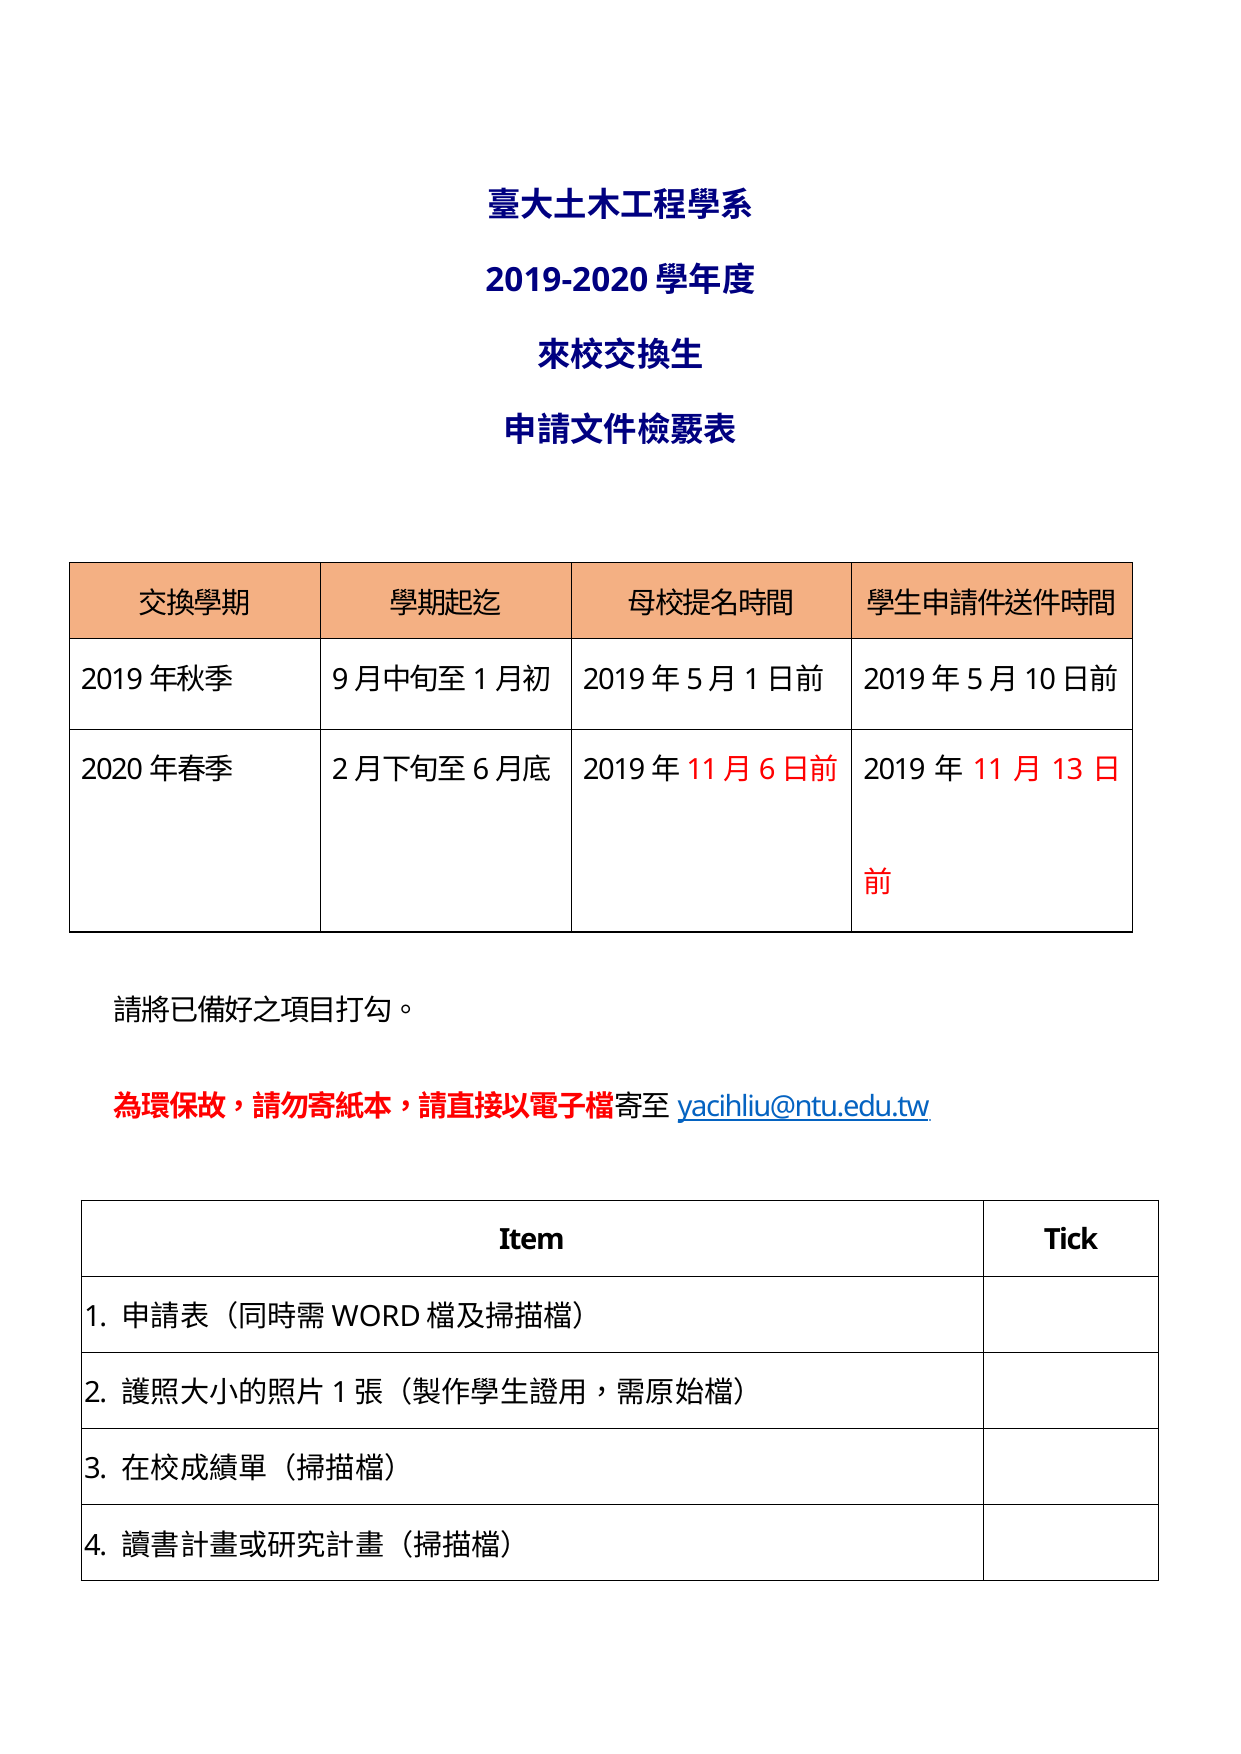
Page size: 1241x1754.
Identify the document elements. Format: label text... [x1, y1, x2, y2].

table_cell 護照大小的照片1張（製作學生證用，需原始檔） [82, 1353, 983, 1428]
table_cell [984, 1429, 1158, 1504]
table_header 學期起迄 [321, 563, 571, 638]
table_cell 在校成績單（掃描檔） [82, 1429, 983, 1504]
table_cell 2019年11月6日前 [572, 730, 851, 931]
table_cell [984, 1277, 1158, 1352]
text 臺大土木工程學系 [187, 164, 1053, 239]
text 來校交換生 [187, 314, 1053, 389]
text 請將已備好之項目打勾。 [114, 970, 1053, 1045]
table_cell 2019年5月10日前 [852, 639, 1132, 728]
text 2019-2020學年度 [187, 239, 1053, 314]
table_cell 2020 年春季 [70, 730, 320, 931]
table_cell 2019年秋季 [70, 639, 320, 728]
table_cell 申請表（同時需WORD檔及掃描檔） [82, 1277, 983, 1352]
table_header 母校提名時間 [572, 563, 851, 638]
text 為環保故，請勿寄紙本，請直接以電子檔寄至 yacihliu@ntu.edu.tw [114, 1066, 1053, 1141]
table_cell 2019年5月1日前 [572, 639, 851, 728]
text 申請文件檢覈表 [187, 389, 1053, 464]
table_header 交換學期 [70, 563, 320, 638]
table_header 學生申請件送件時間 [852, 563, 1132, 638]
table_cell 讀書計畫或研究計畫（掃描檔） [82, 1505, 983, 1580]
table_cell 2019年11月13日前 [852, 730, 1132, 931]
table_cell 9月中旬至1月初 [321, 639, 571, 728]
table_header Item [82, 1201, 983, 1276]
table_cell [984, 1353, 1158, 1428]
table_header Tick [984, 1201, 1158, 1276]
table_cell [984, 1505, 1158, 1580]
table_cell 2月下旬至6月底 [321, 730, 571, 931]
